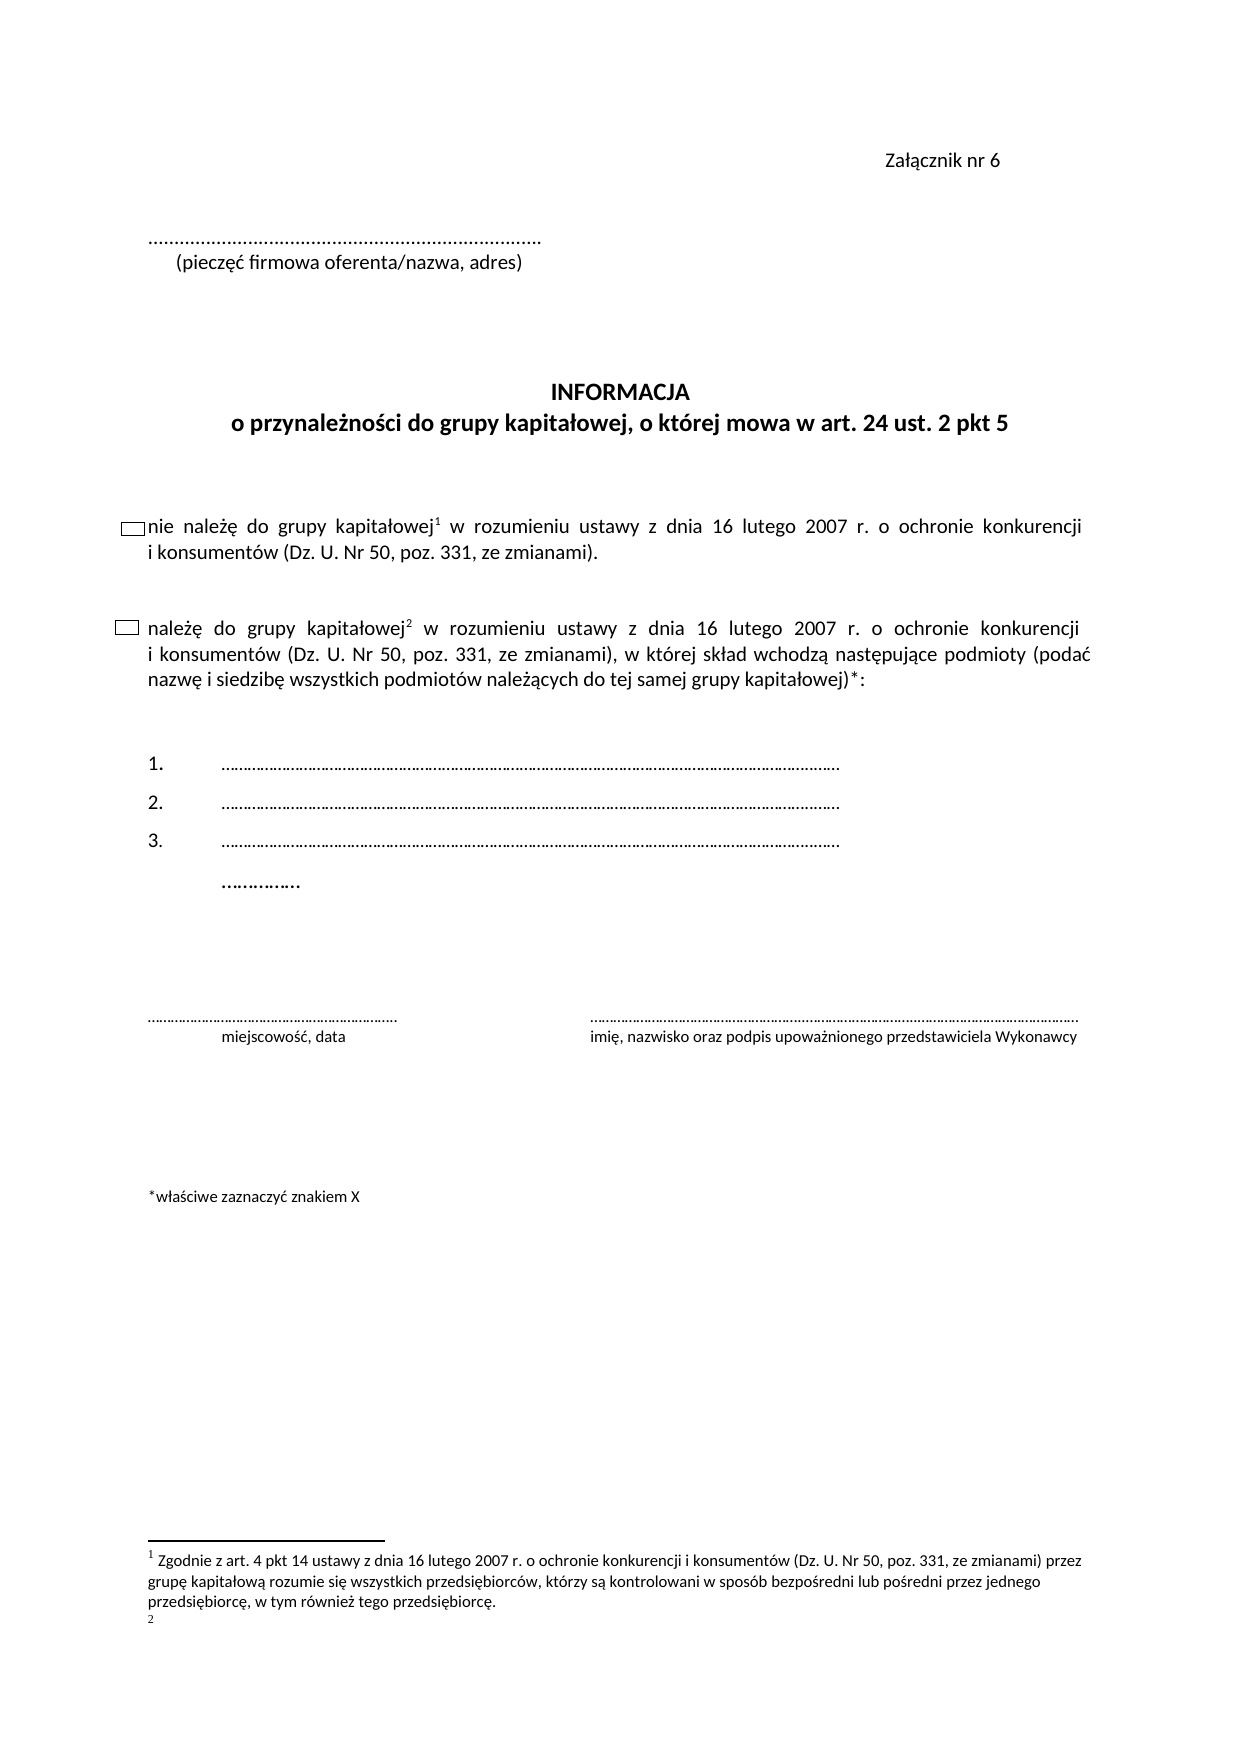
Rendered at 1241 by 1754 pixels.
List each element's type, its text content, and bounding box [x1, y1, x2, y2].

text miejscowość, data imię, nazwisko oraz podpis upoważnionego przedstawiciela Wykonawcy [148, 1026, 1093, 1046]
text 2. ………………………………………………………………………………………………………………………..…… [148, 789, 1093, 815]
text 3. ………………………………………………………………………………………………………………………..…… [148, 828, 1093, 853]
text INFORMACJA [148, 376, 1093, 407]
text (pieczęć firmowa oferenta/nazwa, adres) [148, 249, 1093, 275]
text o przynależności do grupy kapitałowej, o której mowa w art. 24 ust. 2 pkt 5 [148, 407, 1093, 437]
text …………… [148, 866, 1093, 894]
text należę do grupy kapitałowej w rozumieniu ustawy z dnia 16 lutego 2007 r. o ochronie konkurencji i konsumentów (Dz. U. Nr 50, poz. 331, ze zmianami), w której skład wchodzą następujące podmioty (podać nazwę i siedzibę wszystkich podmiotów należących do tej samej grupy kapitałowej)*: [148, 615, 1093, 692]
text 1. ………………………………………………………………………………………………………………………..…… [148, 748, 1093, 776]
text ........................................................................... [148, 224, 1093, 249]
text Załącznik nr 6 [148, 148, 1093, 173]
text *właściwe zaznaczyć znakiem X [148, 1186, 1093, 1207]
text nie należę do grupy kapitałowej w rozumieniu ustawy z dnia 16 lutego 2007 r. o ochronie konkurencji i konsumentów (Dz. U. Nr 50, poz. 331, ze zmianami). [148, 514, 1093, 564]
text ……………………………………………………….. ………………………………………………..………………………..…………………………………… [148, 1006, 1093, 1026]
